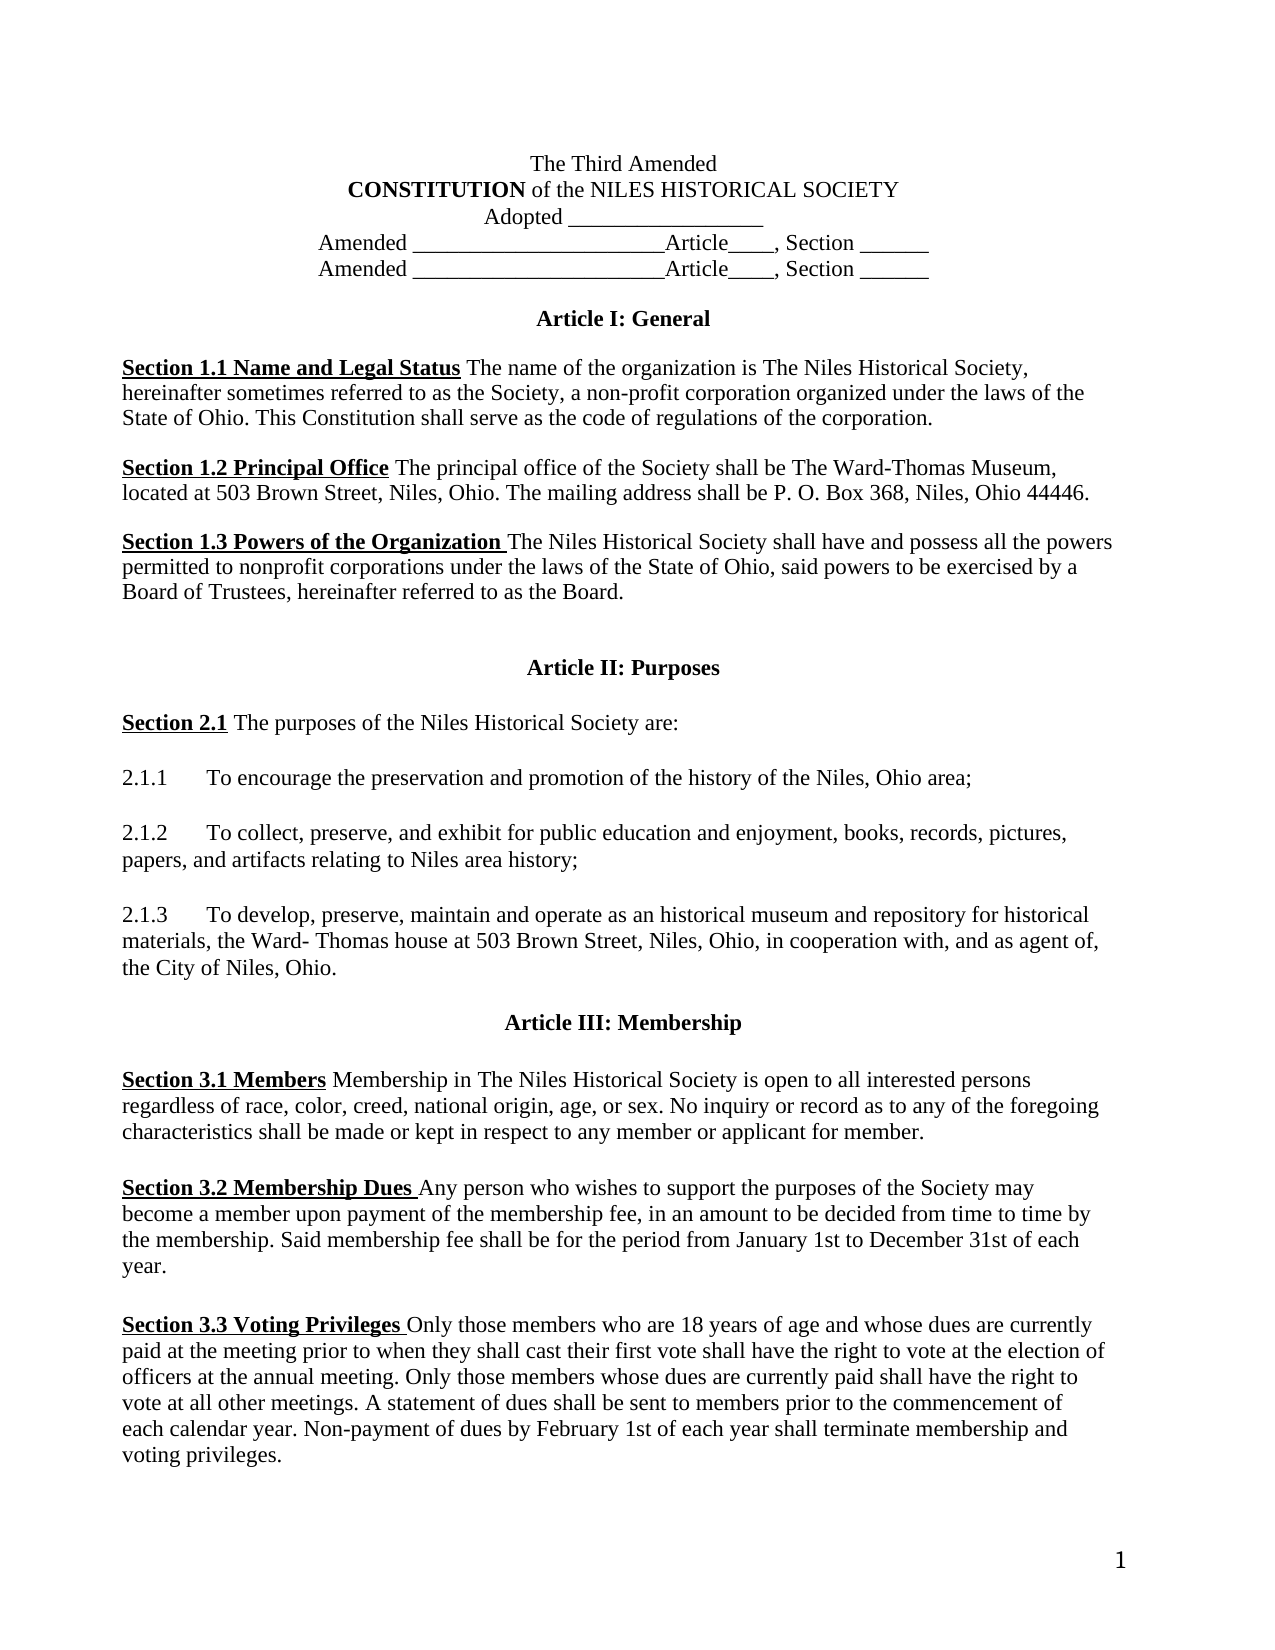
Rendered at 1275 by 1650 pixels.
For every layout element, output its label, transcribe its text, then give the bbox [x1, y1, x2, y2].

text Amended ______________________Article____, Section ______ [122, 255, 1125, 282]
text CONSTITUTION of the NILES HISTORICAL SOCIETY [122, 176, 1125, 203]
text Section 2.1 The purposes of the Niles Historical Society are: [122, 709, 1125, 736]
text Article I: General [122, 306, 1125, 331]
text Section 1.1 Name and Legal Status The name of the organization is The Niles Historical Society, hereinafter sometimes referred to as the Society, a non-profit corporation organized under the laws of the State of Ohio. This Constitution shall serve as the code of regulations of the corporation. [122, 356, 1125, 431]
text Section 3.2 Membership Dues Any person who wishes to support the purposes of the Society may become a member upon payment of the membership fee, in an amount to be decided from time to time by the membership. Said membership fee shall be for the period from January 1st to December 31st of each year. [122, 1175, 1106, 1279]
text Adopted _________________ [122, 203, 1125, 229]
text Article III: Membership [122, 1009, 1125, 1036]
list 2.1.2 To collect, preserve, and exhibit for public education and enjoyment, books, records, pictures, papers, and artifacts relating to Niles area history; [122, 819, 1125, 872]
text Section 1.2 Principal Office The principal office of the Society shall be The Ward-Thomas Museum, located at 503 Brown Street, Niles, Ohio. The mailing address shall be P. O. Box 368, Niles, Ohio 44446. [122, 455, 1125, 505]
list 2.1.1 To encourage the preservation and promotion of the history of the Niles, Ohio area; [122, 764, 1125, 791]
list 2.1.3 To develop, preserve, maintain and operate as an historical museum and repository for historical materials, the Ward- Thomas house at 503 Brown Street, Niles, Ohio, in cooperation with, and as agent of, the City of Niles, Ohio. [122, 901, 1125, 980]
text Article II: Purposes [122, 654, 1125, 681]
text Section 3.3 Voting Privileges Only those members who are 18 years of age and whose dues are currently paid at the meeting prior to when they shall cast their first vote shall have the right to vote at the election of officers at the annual meeting. Only those members whose dues are currently paid shall have the right to vote at all other meetings. A statement of dues shall be sent to members prior to the commencement of each calendar year. Non-payment of dues by February 1st of each year shall terminate membership and voting privileges. [122, 1311, 1106, 1467]
text The Third Amended [122, 150, 1125, 176]
text Section 1.3 Powers of the Organization The Niles Historical Society shall have and possess all the powers permitted to nonprofit corporations under the laws of the State of Ohio, said powers to be exercised by a Board of Trustees, hereinafter referred to as the Board. [122, 530, 1125, 605]
text Amended ______________________Article____, Section ______ [122, 229, 1125, 255]
text Section 3.1 Members Membership in The Niles Historical Society is open to all interested persons regardless of race, color, creed, national origin, age, or sex. No inquiry or record as to any of the foregoing characteristics shall be made or kept in respect to any member or applicant for member. [122, 1067, 1106, 1145]
